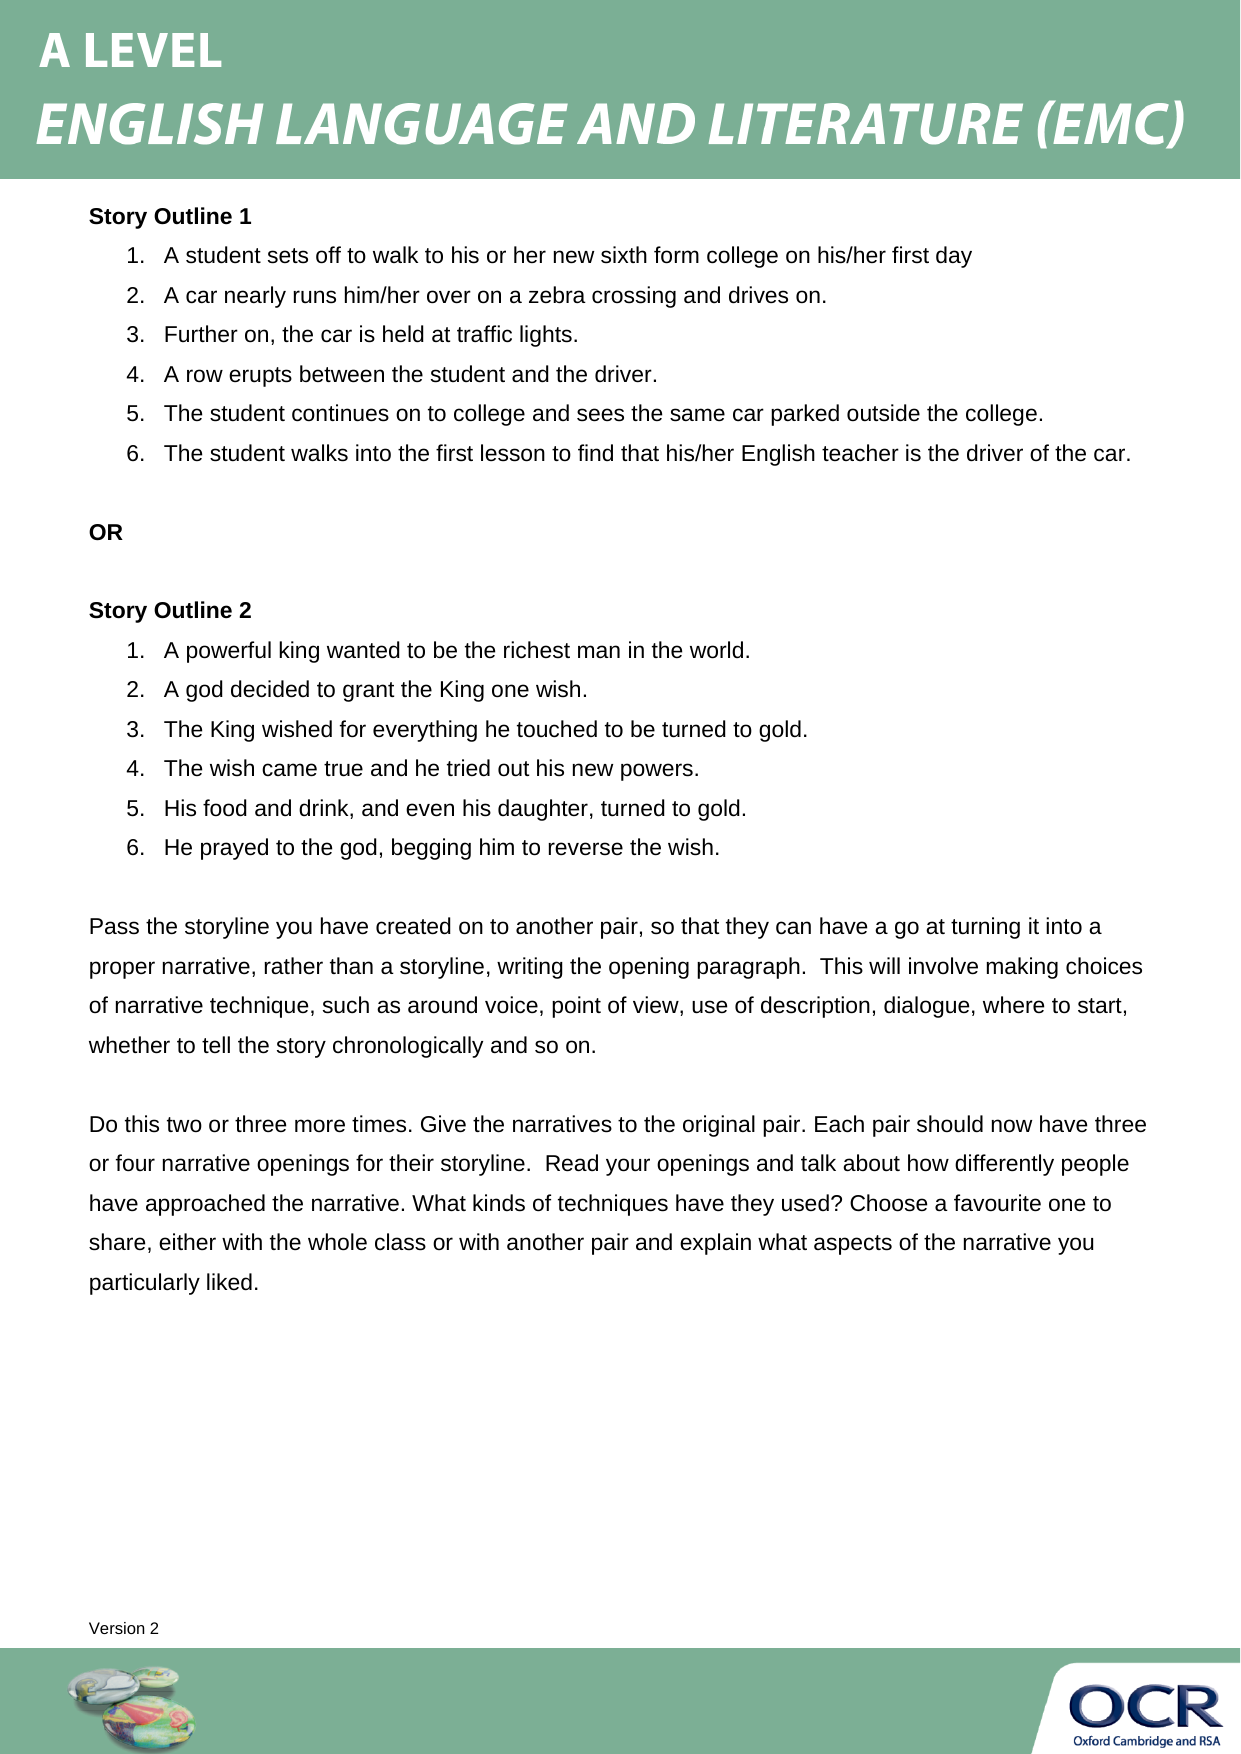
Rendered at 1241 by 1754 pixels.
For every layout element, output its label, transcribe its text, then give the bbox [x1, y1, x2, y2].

list A student sets off to walk to his or her new sixth form college on his/her first day [126, 242, 1152, 268]
list He prayed to the god, begging him to reverse the wish. [126, 834, 1152, 861]
text OR [89, 518, 1152, 545]
list The wish came true and he tried out his new powers. [126, 755, 1152, 782]
list The student walks into the first lesson to find that his/her English teacher is the driver of the car. [126, 439, 1152, 466]
text Story Outline 1 [89, 203, 1152, 229]
list The student continues on to college and sees the same car parked outside the college. [126, 400, 1152, 426]
picture [0, 0, 1241, 179]
text Pass the storyline you have created on to another pair, so that they can have a go at turning it into a proper narrative, rather than a storyline, writing the opening paragraph. This will involve making choices of narrative technique, such as around voice, point of view, use of description, dialogue, where to start, whether to tell the story chronologically and so on. [89, 913, 1152, 1058]
text Story Outline 2 [89, 597, 1152, 624]
text Do this two or three more times. Give the narratives to the original pair. Each pair should now have three or four narrative openings for their storyline. Read your openings and talk about how differently people have approached the narrative. What kinds of techniques have they used? Choose a favourite one to share, either with the whole class or with another pair and explain what aspects of the narrative you particularly liked. [89, 1111, 1152, 1295]
list A row erupts between the student and the driver. [126, 361, 1152, 387]
list A car nearly runs him/her over on a zebra crossing and drives on. [126, 282, 1152, 308]
list His food and drink, and even his daughter, turned to gold. [126, 795, 1152, 821]
list Further on, the car is held at traffic lights. [126, 321, 1152, 347]
picture [0, 1648, 1241, 1754]
list The King wished for everything he touched to be turned to gold. [126, 716, 1152, 742]
list A powerful king wanted to be the richest man in the world. [126, 637, 1152, 663]
list A god decided to grant the King one wish. [126, 676, 1152, 703]
